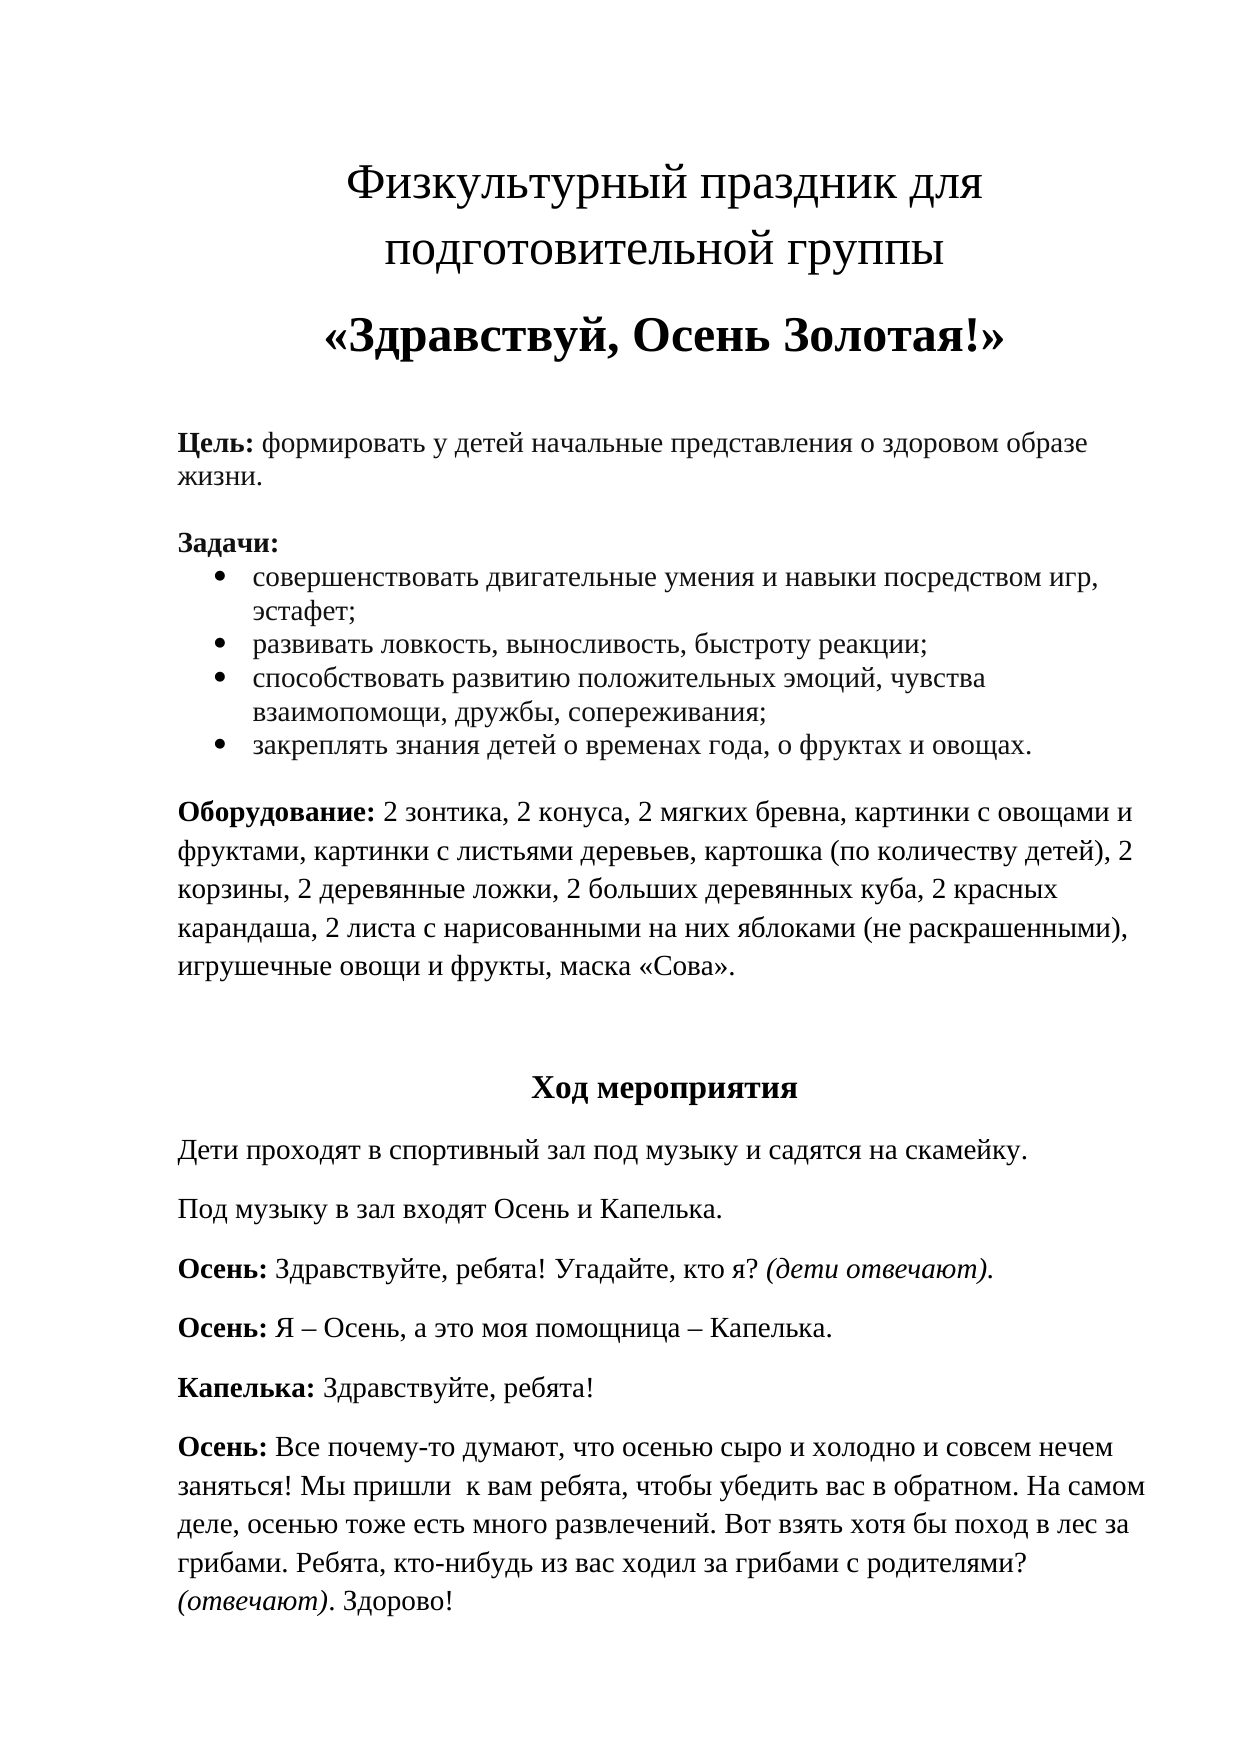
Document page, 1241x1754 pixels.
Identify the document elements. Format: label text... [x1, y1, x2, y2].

text Осень: Я – Осень, а это моя помощница – Капелька. [177, 1310, 1152, 1344]
text «Здравствуй, Осень Золотая!» [177, 304, 1152, 362]
text Осень: Здравствуйте, ребята! Угадайте, кто я? (дети отвечают). [177, 1251, 1152, 1284]
text Физкультурный праздник для подготовительной группы [177, 152, 1152, 275]
list развивать ловкость, выносливость, быстроту реакции; [215, 626, 1152, 660]
text Осень: Все почему-то думают, что осенью сыро и холодно и совсем нечем заняться! Мы пришли к вам ребята, чтобы убедить вас в обратном. На самом деле, осенью тоже есть много развлечений. Вот взять хотя бы поход в лес за грибами. Ребята, кто-нибудь из вас ходил за грибами с родителями? (отвечают). Здорово! [177, 1429, 1152, 1617]
list закреплять знания детей о временах года, о фруктах и овощах. [215, 727, 1152, 761]
text Цель: формировать у детей начальные представления о здоровом образе жизни. [177, 425, 1152, 492]
list способствовать развитию положительных эмоций, чувства взаимопомощи, дружбы, сопереживания; [215, 660, 1152, 727]
text Оборудование: 2 зонтика, 2 конуса, 2 мягких бревна, картинки с овощами и фруктами, картинки с листьями деревьев, картошка (по количеству детей), 2 корзины, 2 деревянные ложки, 2 больших деревянных куба, 2 красных карандаша, 2 листа с нарисованными на них яблоками (не раскрашенными), игрушечные овощи и фрукты, маска «Сова». [177, 794, 1152, 982]
text Под музыку в зал входят Осень и Капелька. [177, 1192, 1152, 1225]
text Капелька: Здравствуйте, ребята! [177, 1370, 1152, 1403]
text Задачи: [177, 526, 1152, 559]
text Ход мероприятия [177, 1067, 1152, 1106]
list совершенствовать двигательные умения и навыки посредством игр, эстафет; [215, 559, 1152, 626]
text Дети проходят в спортивный зал под музыку и садятся на скамейку. [177, 1132, 1152, 1166]
